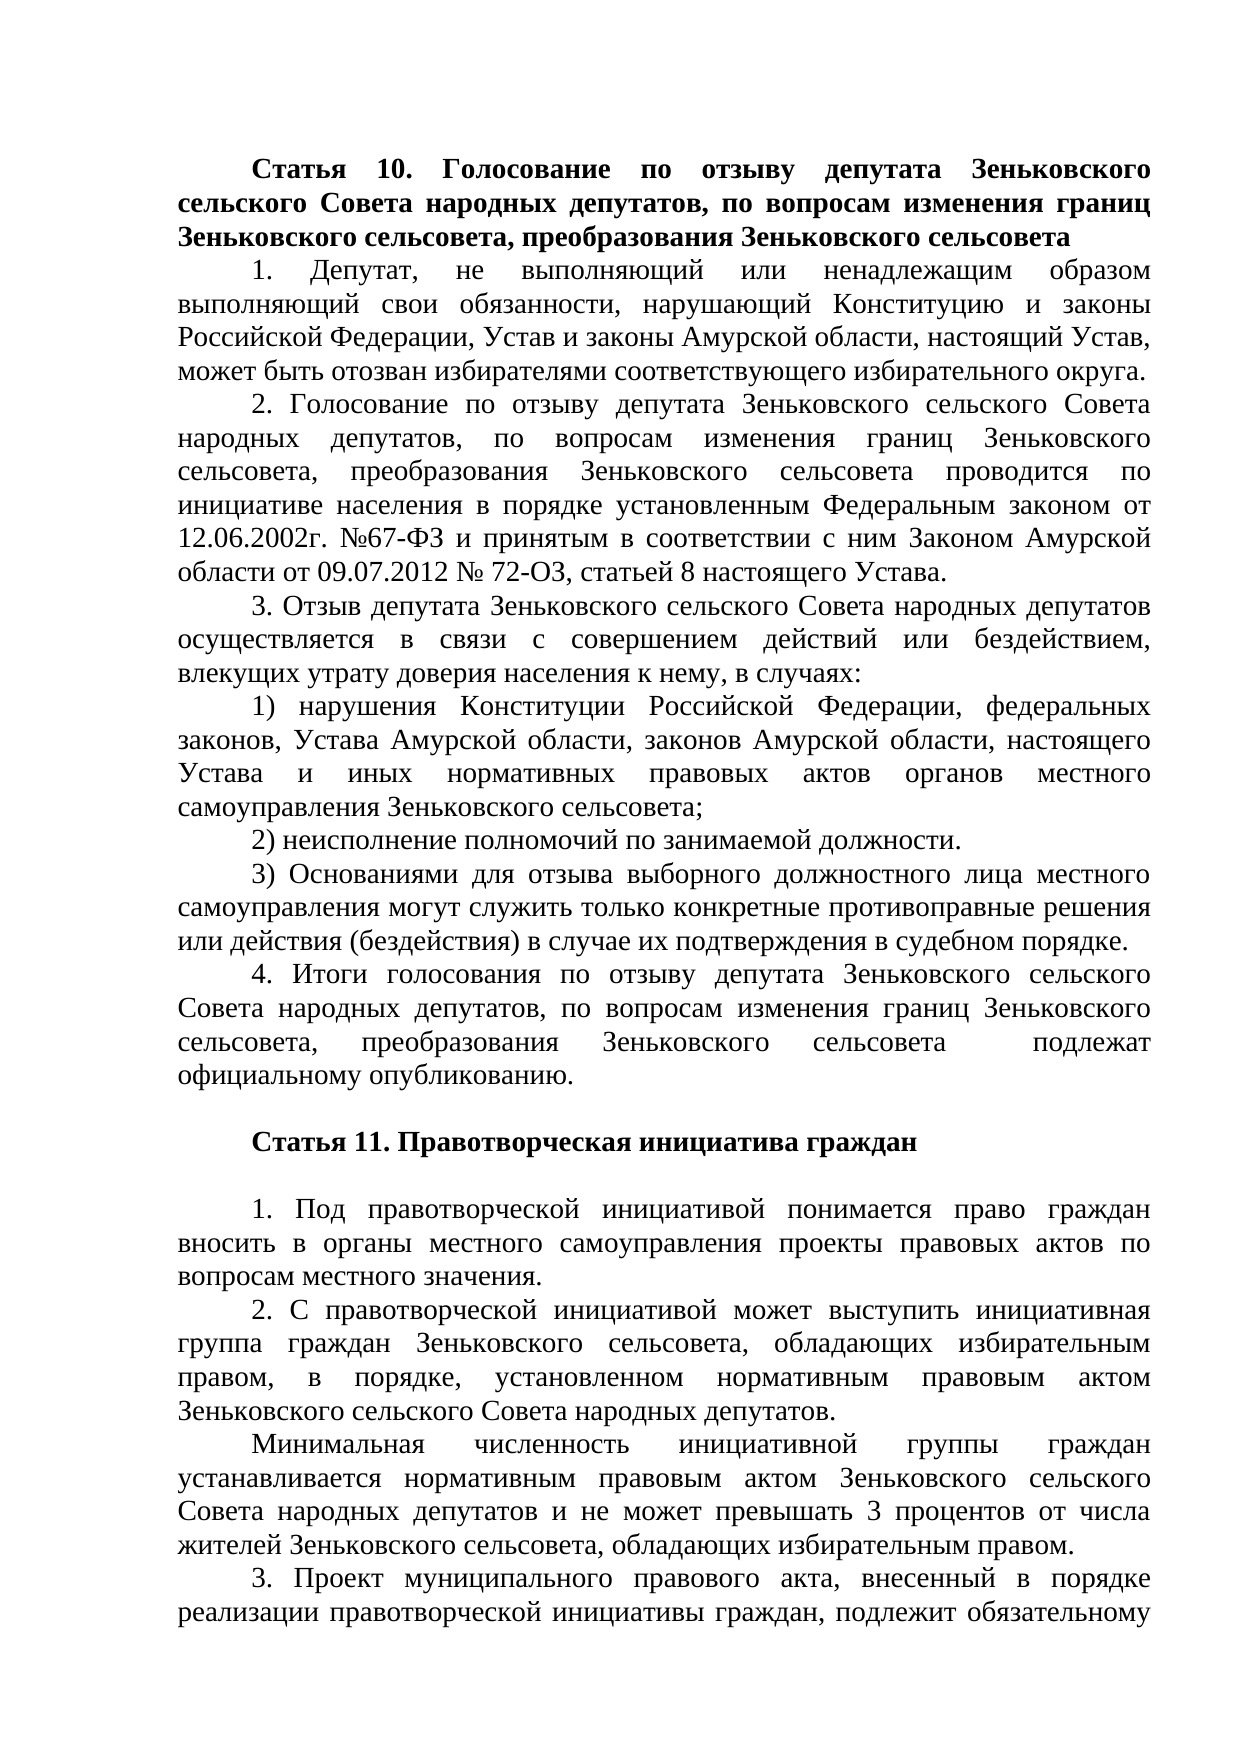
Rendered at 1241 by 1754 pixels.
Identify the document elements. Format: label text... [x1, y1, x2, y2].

text 1) нарушения Конституции Российской Федерации, федеральных законов, Устава Амурской области, законов Амурской области, настоящего Устава и иных нормативных правовых актов органов местного самоуправления Зеньковского сельсовета; [177, 688, 1152, 822]
text 2) неисполнение полномочий по занимаемой должности. [177, 822, 1152, 856]
text 4. Итоги голосования по отзыву депутата Зеньковского сельского Совета народных депутатов, по вопросам изменения границ Зеньковского сельсовета, преобразования Зеньковского сельсовета подлежат официальному опубликованию. [177, 957, 1152, 1091]
text Минимальная численность инициативной группы граждан устанавливается нормативным правовым актом Зеньковского сельского Совета народных депутатов и не может превышать 3 процентов от числа жителей Зеньковского сельсовета, обладающих избирательным правом. [177, 1426, 1152, 1560]
text 2. Голосование по отзыву депутата Зеньковского сельского Совета народных депутатов, по вопросам изменения границ Зеньковского сельсовета, преобразования Зеньковского сельсовета проводится по инициативе населения в порядке установленным Федеральным законом от 12.06.2002г. №67-ФЗ и принятым в соответствии с ним Законом Амурской области от 09.07.2012 № 72-ОЗ, статьей 8 настоящего Устава. [177, 386, 1152, 588]
text 3. Отзыв депутата Зеньковского сельского Совета народных депутатов осуществляется в связи с совершением действий или бездействием, влекущих утрату доверия населения к нему, в случаях: [177, 588, 1152, 688]
text 1. Депутат, не выполняющий или ненадлежащим образом выполняющий свои обязанности, нарушающий Конституцию и законы Российской Федерации, Устав и законы Амурской области, настоящий Устав, может быть отозван избирателями соответствующего избирательного округа. [177, 252, 1152, 386]
text 1. Под правотворческой инициативой понимается право граждан вносить в органы местного самоуправления проекты правовых актов по вопросам местного значения. [177, 1191, 1152, 1292]
text Статья 10. Голосование по отзыву депутата Зеньковского сельского Совета народных депутатов, по вопросам изменения границ Зеньковского сельсовета, преобразования Зеньковского сельсовета [177, 152, 1152, 252]
subtitle Статья 11. Правотворческая инициатива граждан [177, 1124, 1152, 1158]
text 2. С правотворческой инициативой может выступить инициативная группа граждан Зеньковского сельсовета, обладающих избирательным правом, в порядке, установленном нормативным правовым актом Зеньковского сельского Совета народных депутатов. [177, 1292, 1152, 1426]
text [177, 1560, 1152, 1627]
text 3) Основаниями для отзыва выборного должностного лица местного самоуправления могут служить только конкретные противоправные решения или действия (бездействия) в случае их подтверждения в судебном порядке. [177, 856, 1152, 957]
